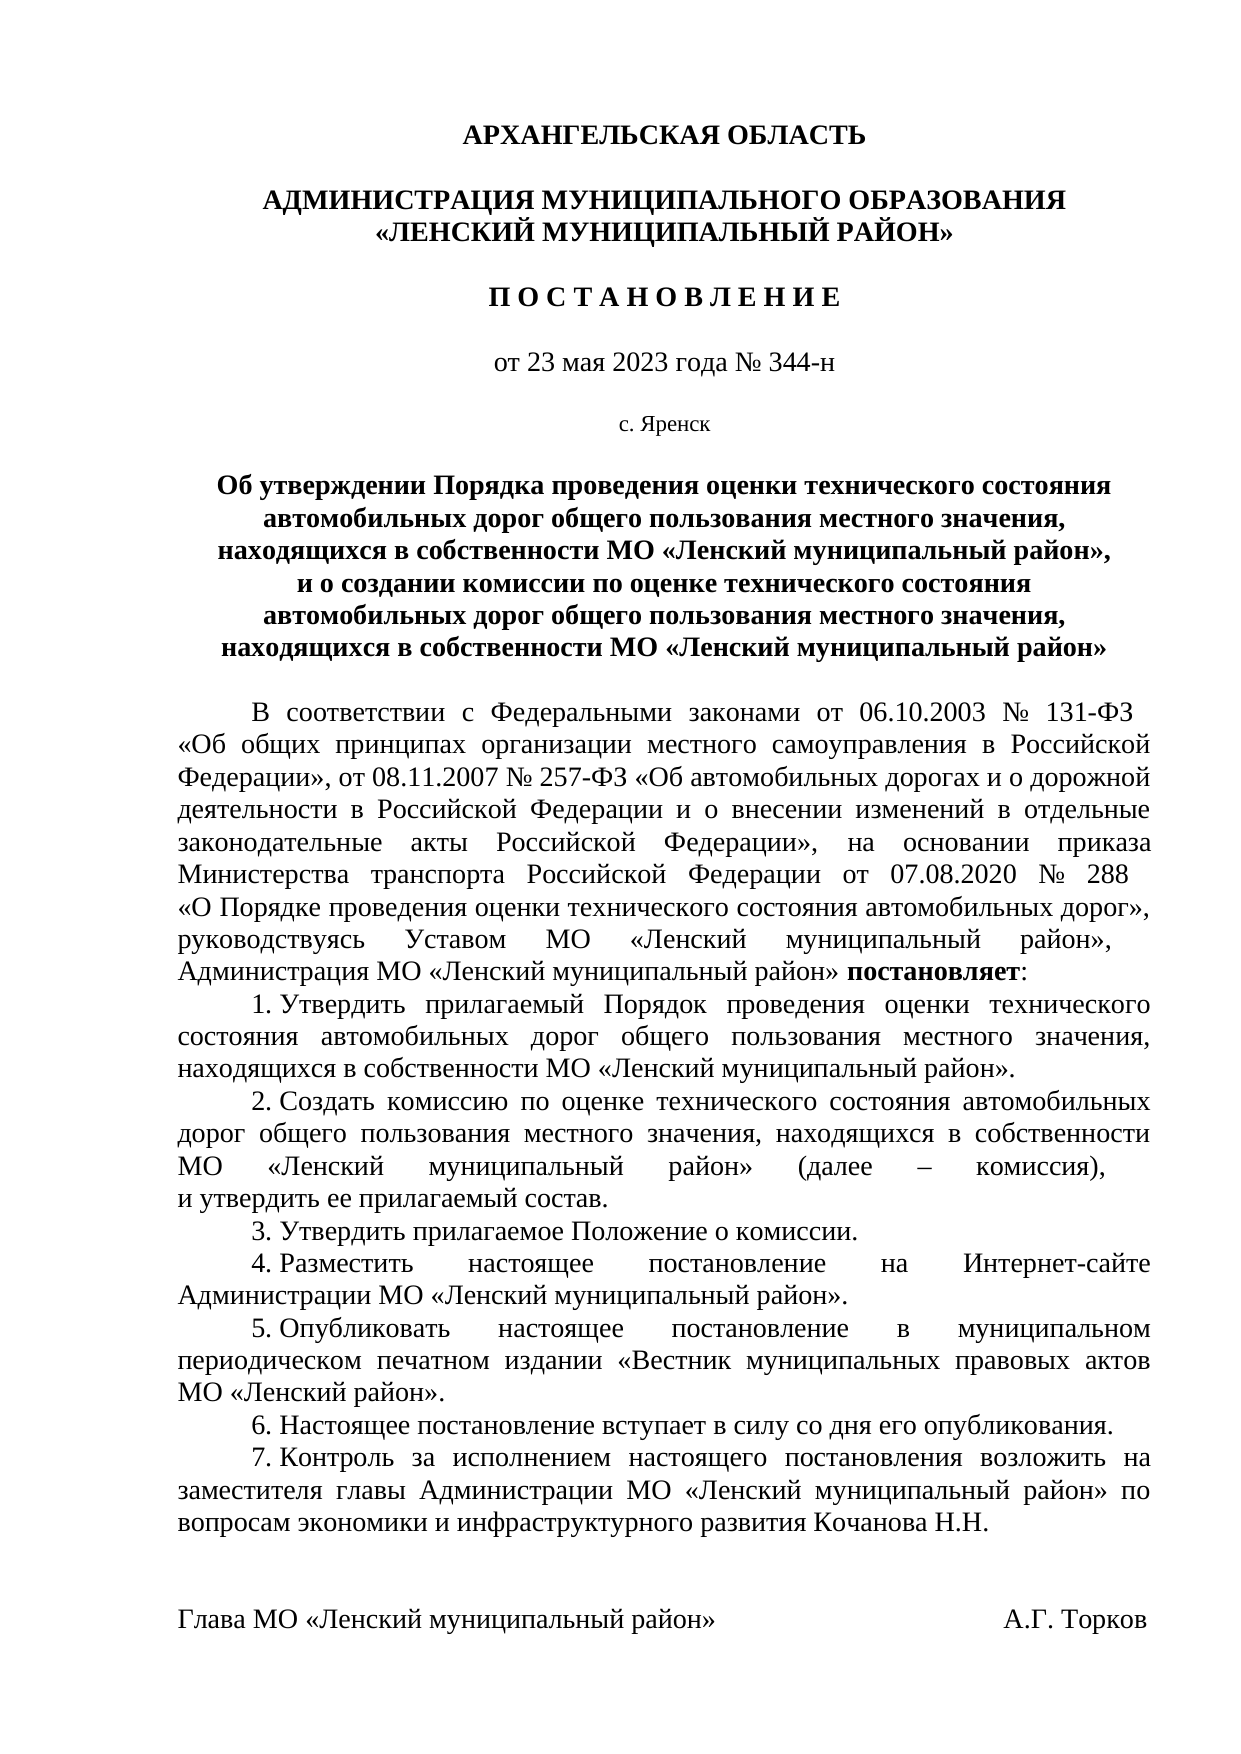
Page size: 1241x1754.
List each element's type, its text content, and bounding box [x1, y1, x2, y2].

list Настоящее постановление вступает в силу со дня его опубликования. [177, 1408, 1152, 1440]
text и о создании комиссии по оценке технического состояния [177, 566, 1152, 598]
text П О С Т А Н О В Л Е Н И Е [177, 280, 1152, 312]
list Утвердить прилагаемый Порядок проведения оценки технического состояния автомобильных дорог общего пользования местного значения, находящихся в собственности МО «Ленский муниципальный район». [177, 987, 1152, 1084]
list Утвердить прилагаемое Положение о комиссии. [177, 1213, 1152, 1246]
list Разместить настоящее постановление на Интернет-сайте Администрации МО «Ленский муниципальный район». [177, 1246, 1152, 1311]
text Об утверждении Порядка проведения оценки технического состояния автомобильных дорог общего пользования местного значения, находящихся в собственности МО «Ленский муниципальный район», [177, 468, 1152, 566]
text «ЛЕНСКИЙ МУНИЦИПАЛЬНЫЙ РАЙОН» [177, 215, 1152, 248]
text В соответствии с Федеральными законами от 06.10.2003 № 131-ФЗ «Об общих принципах организации местного самоуправления в Российской Федерации», от 08.11.2007 № 257-ФЗ «Об автомобильных дорогах и о дорожной деятельности в Российской Федерации и о внесении изменений в отдельные законодательные акты Российской Федерации», на основании приказа Министерства транспорта Российской Федерации от 07.08.2020 № 288 «О Порядке проведения оценки технического состояния автомобильных дорог», руководствуясь Уставом МО «Ленский муниципальный район», Администрация МО «Ленский муниципальный район» постановляет: [177, 695, 1152, 987]
text от 23 мая 2023 года № 344-н [177, 345, 1152, 377]
text АДМИНИСТРАЦИЯ МУНИЦИПАЛЬНОГО ОБРАЗОВАНИЯ [177, 183, 1152, 215]
text АРХАНГЕЛЬСКАЯ ОБЛАСТЬ [177, 118, 1152, 151]
text Глава МО «Ленский муниципальный район» А.Г. Торков [177, 1602, 1152, 1635]
list Контроль за исполнением настоящего постановления возложить на заместителя главы Администрации МО «Ленский муниципальный район» по вопросам экономики и инфраструктурного развития Кочанова Н.Н. [177, 1440, 1152, 1537]
text с. Яренск [177, 410, 1152, 436]
text автомобильных дорог общего пользования местного значения, находящихся в собственности МО «Ленский муниципальный район» [177, 598, 1152, 663]
list Опубликовать настоящее постановление в муниципальном периодическом печатном издании «Вестник муниципальных правовых актов МО «Ленский район». [177, 1311, 1152, 1408]
list Создать комиссию по оценке технического состояния автомобильных дорог общего пользования местного значения, находящихся в собственности МО «Ленский муниципальный район» (далее – комиссия), и утвердить ее прилагаемый состав. [177, 1084, 1152, 1213]
